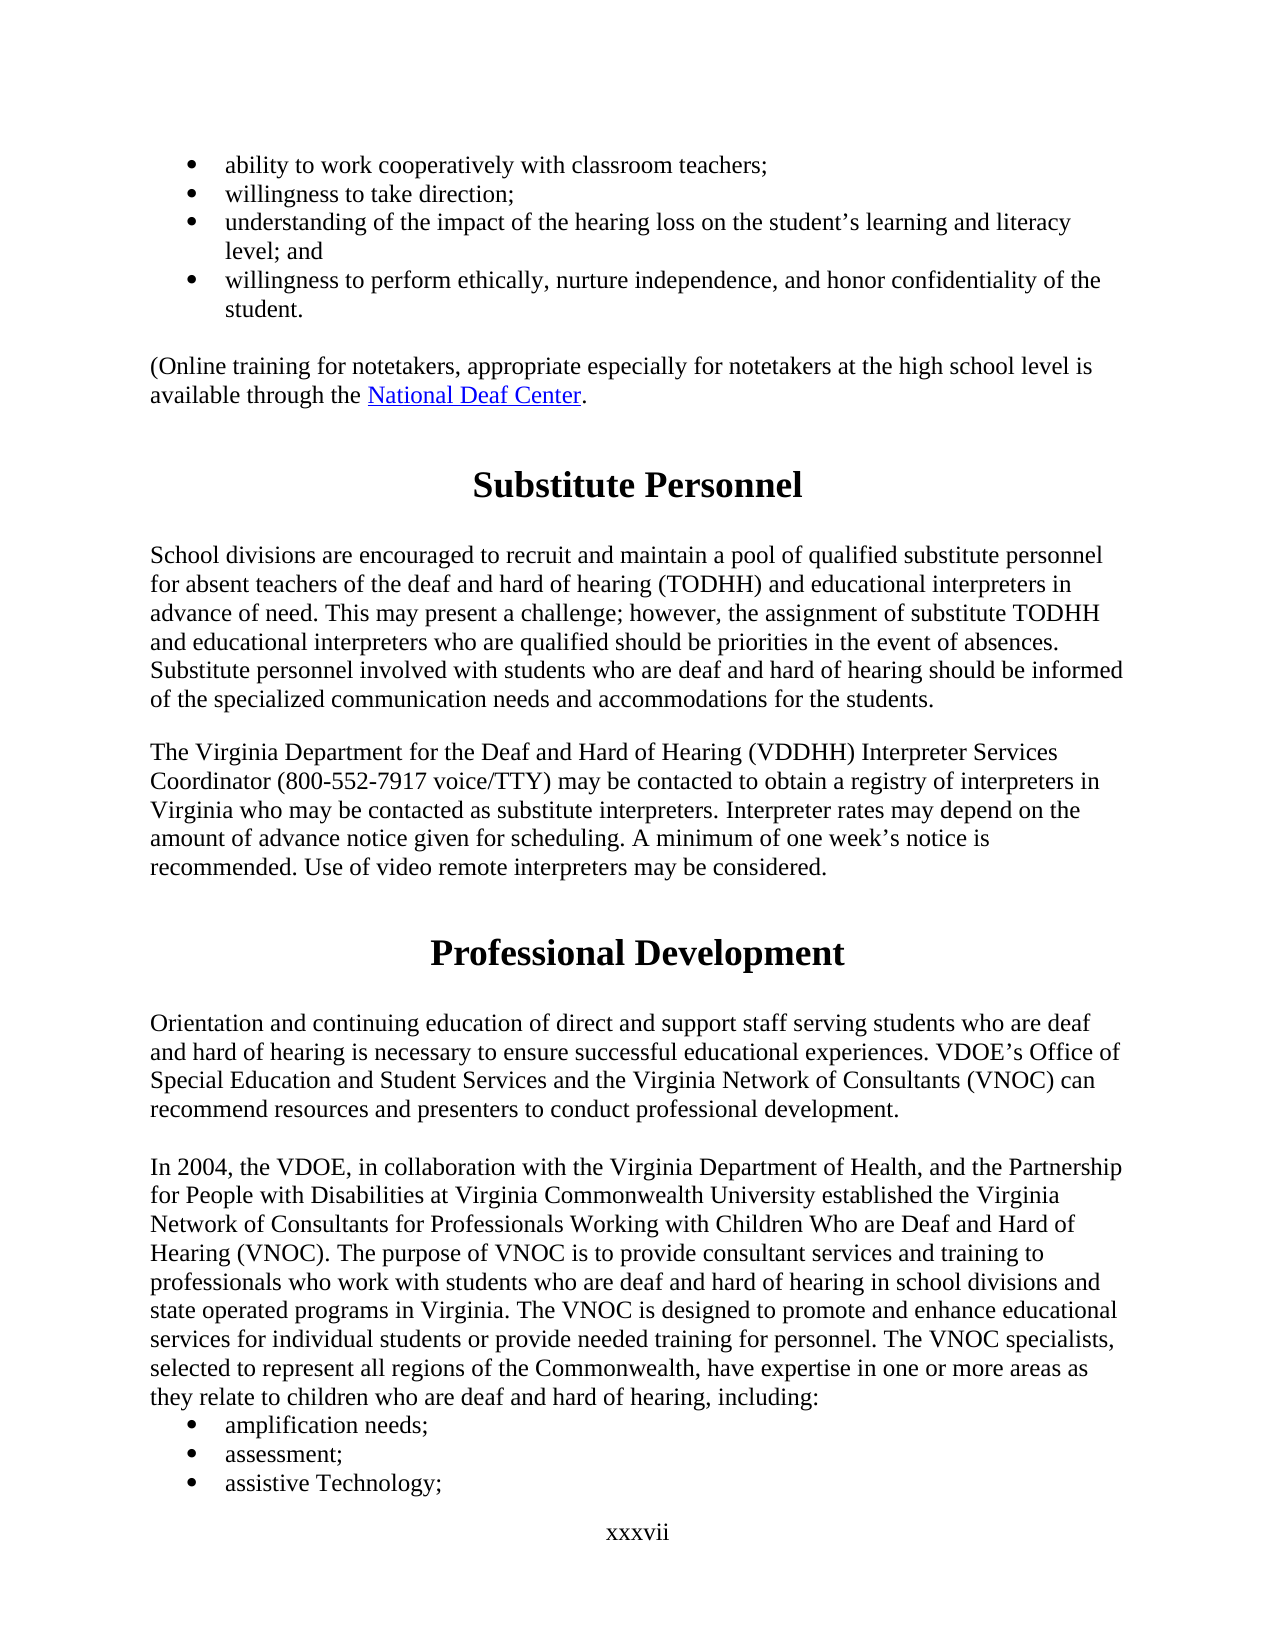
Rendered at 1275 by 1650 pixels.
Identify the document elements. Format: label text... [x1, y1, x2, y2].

text School divisions are encouraged to recruit and maintain a pool of qualified substitute personnel for absent teachers of the deaf and hard of hearing (TODHH) and educational interpreters in advance of need. This may present a challenge; however, the assignment of substitute TODHH and educational interpreters who are qualified should be priorities in the event of absences. Substitute personnel involved with students who are deaf and hard of hearing should be informed of the specialized communication needs and accommodations for the students. [150, 541, 1125, 713]
list assistive Technology; [187, 1468, 1125, 1497]
list willingness to perform ethically, nurture independence, and honor confidentiality of the student. [187, 265, 1125, 322]
subtitle Substitute Personnel [150, 462, 1125, 506]
list understanding of the impact of the hearing loss on the student’s learning and literacy level; and [187, 207, 1125, 265]
text Orientation and continuing education of direct and support staff serving students who are deaf and hard of hearing is necessary to ensure successful educational experiences. VDOE’s Office of Special Education and Student Services and the Virginia Network of Consultants (VNOC) can recommend resources and presenters to conduct professional development. [150, 1008, 1125, 1123]
text The Virginia Department for the Deaf and Hard of Hearing (VDDHH) Interpreter Services Coordinator (800-552-7917 voice/TTY) may be contacted to obtain a registry of interpreters in Virginia who may be contacted as substitute interpreters. Interpreter rates may depend on the amount of advance notice given for scheduling. A minimum of one week’s notice is recommended. Use of video remote interpreters may be considered. [150, 737, 1125, 881]
text In 2004, the VDOE, in collaboration with the Virginia Department of Health, and the Partnership for People with Disabilities at Virginia Commonwealth University established the Virginia Network of Consultants for Professionals Working with Children Who are Deaf and Hard of Hearing (VNOC). The purpose of VNOC is to provide consultant services and training to professionals who work with students who are deaf and hard of hearing in school divisions and state operated programs in Virginia. The VNOC is designed to promote and enhance educational services for individual students or provide needed training for personnel. The VNOC specialists, selected to represent all regions of the Commonwealth, have expertise in one or more areas as they relate to children who are deaf and hard of hearing, including: [150, 1152, 1125, 1411]
subtitle Professional Development [150, 930, 1125, 973]
list willingness to take direction; [187, 179, 1125, 207]
list assessment; [187, 1439, 1125, 1468]
list ability to work cooperatively with classroom teachers; [187, 150, 1125, 179]
list amplification needs; [187, 1411, 1125, 1439]
text (Online training for notetakers, appropriate especially for notetakers at the high school level is available through the National Deaf Center. [150, 351, 1125, 409]
